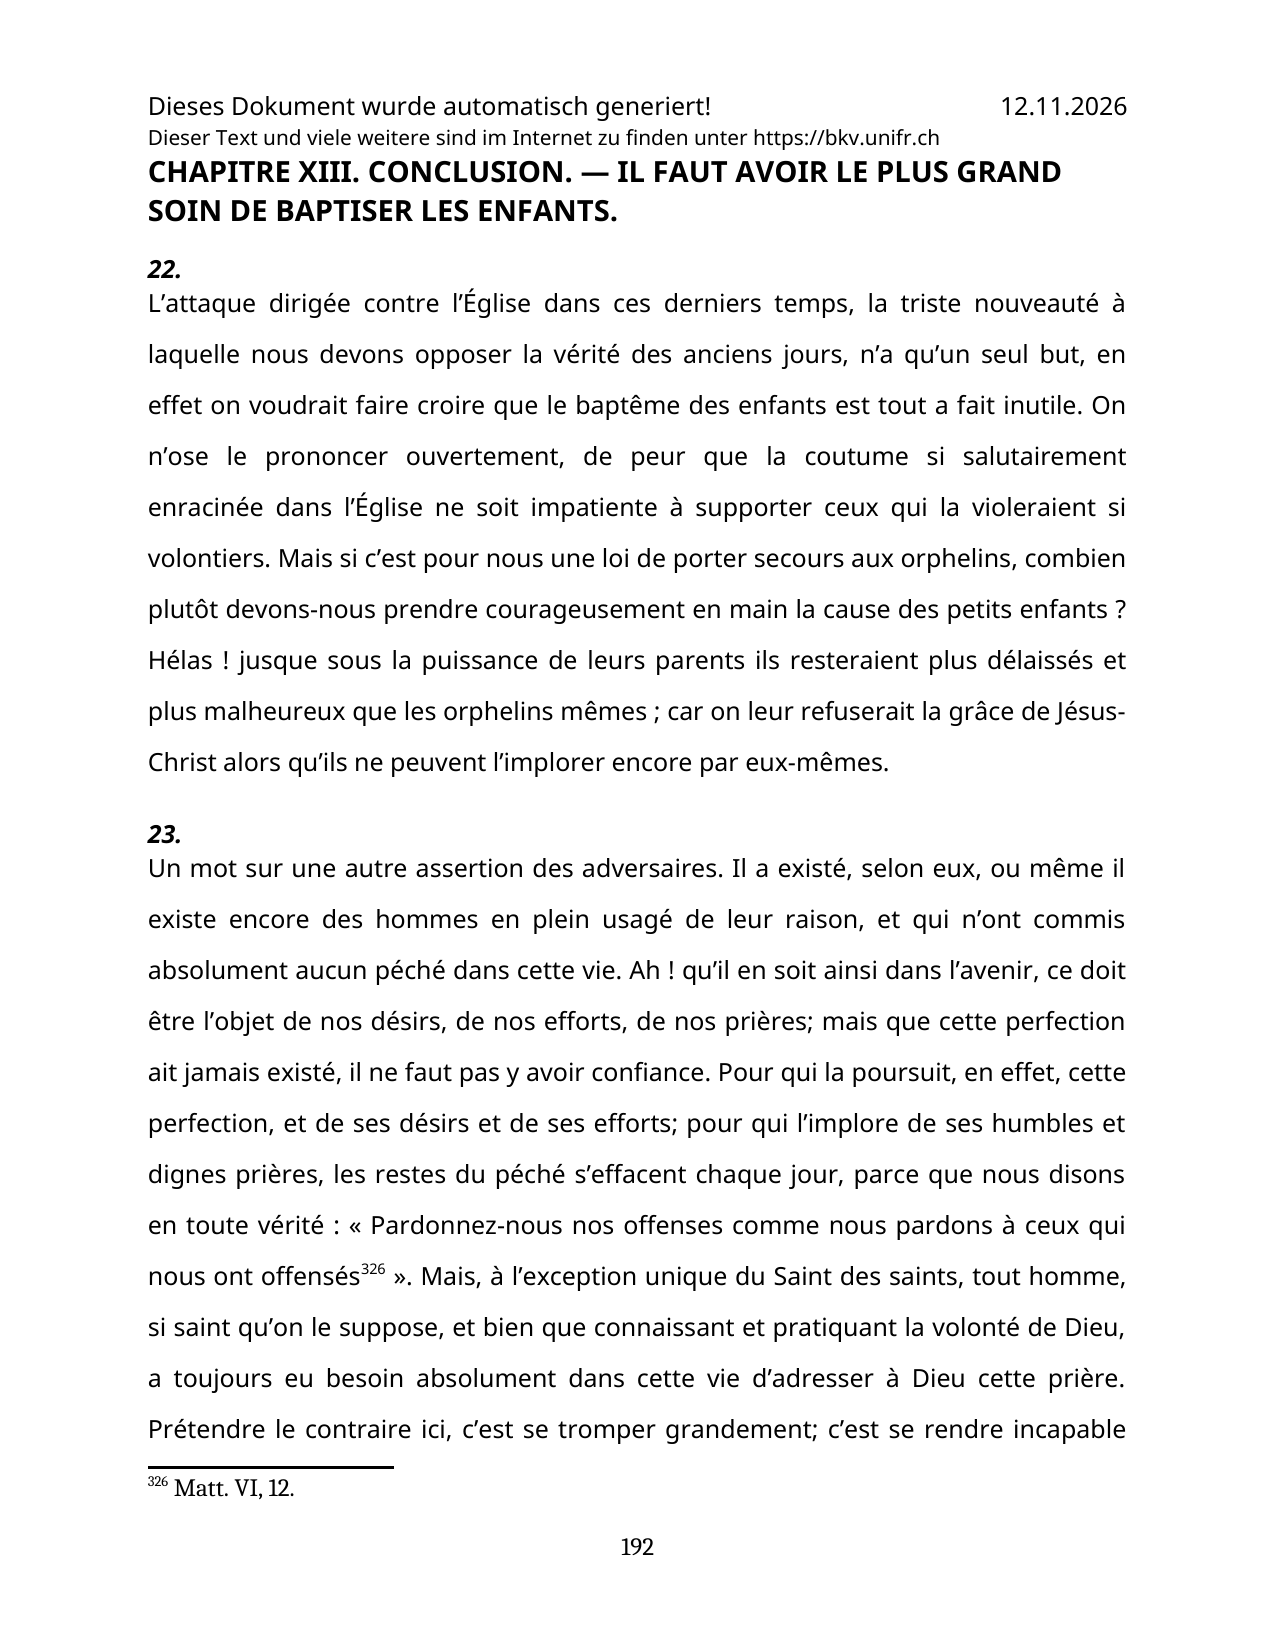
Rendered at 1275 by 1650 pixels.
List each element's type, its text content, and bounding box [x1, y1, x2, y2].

subtitle 23. [148, 817, 1127, 851]
text L’attaque dirigée contre l’Église dans ces derniers temps, la triste nouveauté à laquelle nous devons opposer la vérité des anciens jours, n’a qu’un seul but, en effet on voudrait faire croire que le baptême des enfants est tout a fait inutile. On n’ose le prononcer ouvertement, de peur que la coutume si salutairement enracinée dans l’Église ne soit impatiente à supporter ceux qui la violeraient si volontiers. Mais si c’est pour nous une loi de porter secours aux orphelins, combien plutôt devons-nous prendre courageusement en main la cause des petits enfants ? Hélas ! jusque sous la puissance de leurs parents ils resteraient plus délaissés et plus malheureux que les orphelins mêmes ; car on leur refuserait la grâce de Jésus-Christ alors qu’ils ne peuvent l’implorer encore par eux-mêmes. [148, 285, 1127, 779]
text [148, 851, 1127, 1446]
subtitle CHAPITRE XIII. CONCLUSION. — IL FAUT AVOIR LE PLUS GRAND SOIN DE BAPTISER LES ENFANTS. [148, 151, 1127, 230]
subtitle 22. [148, 251, 1127, 285]
